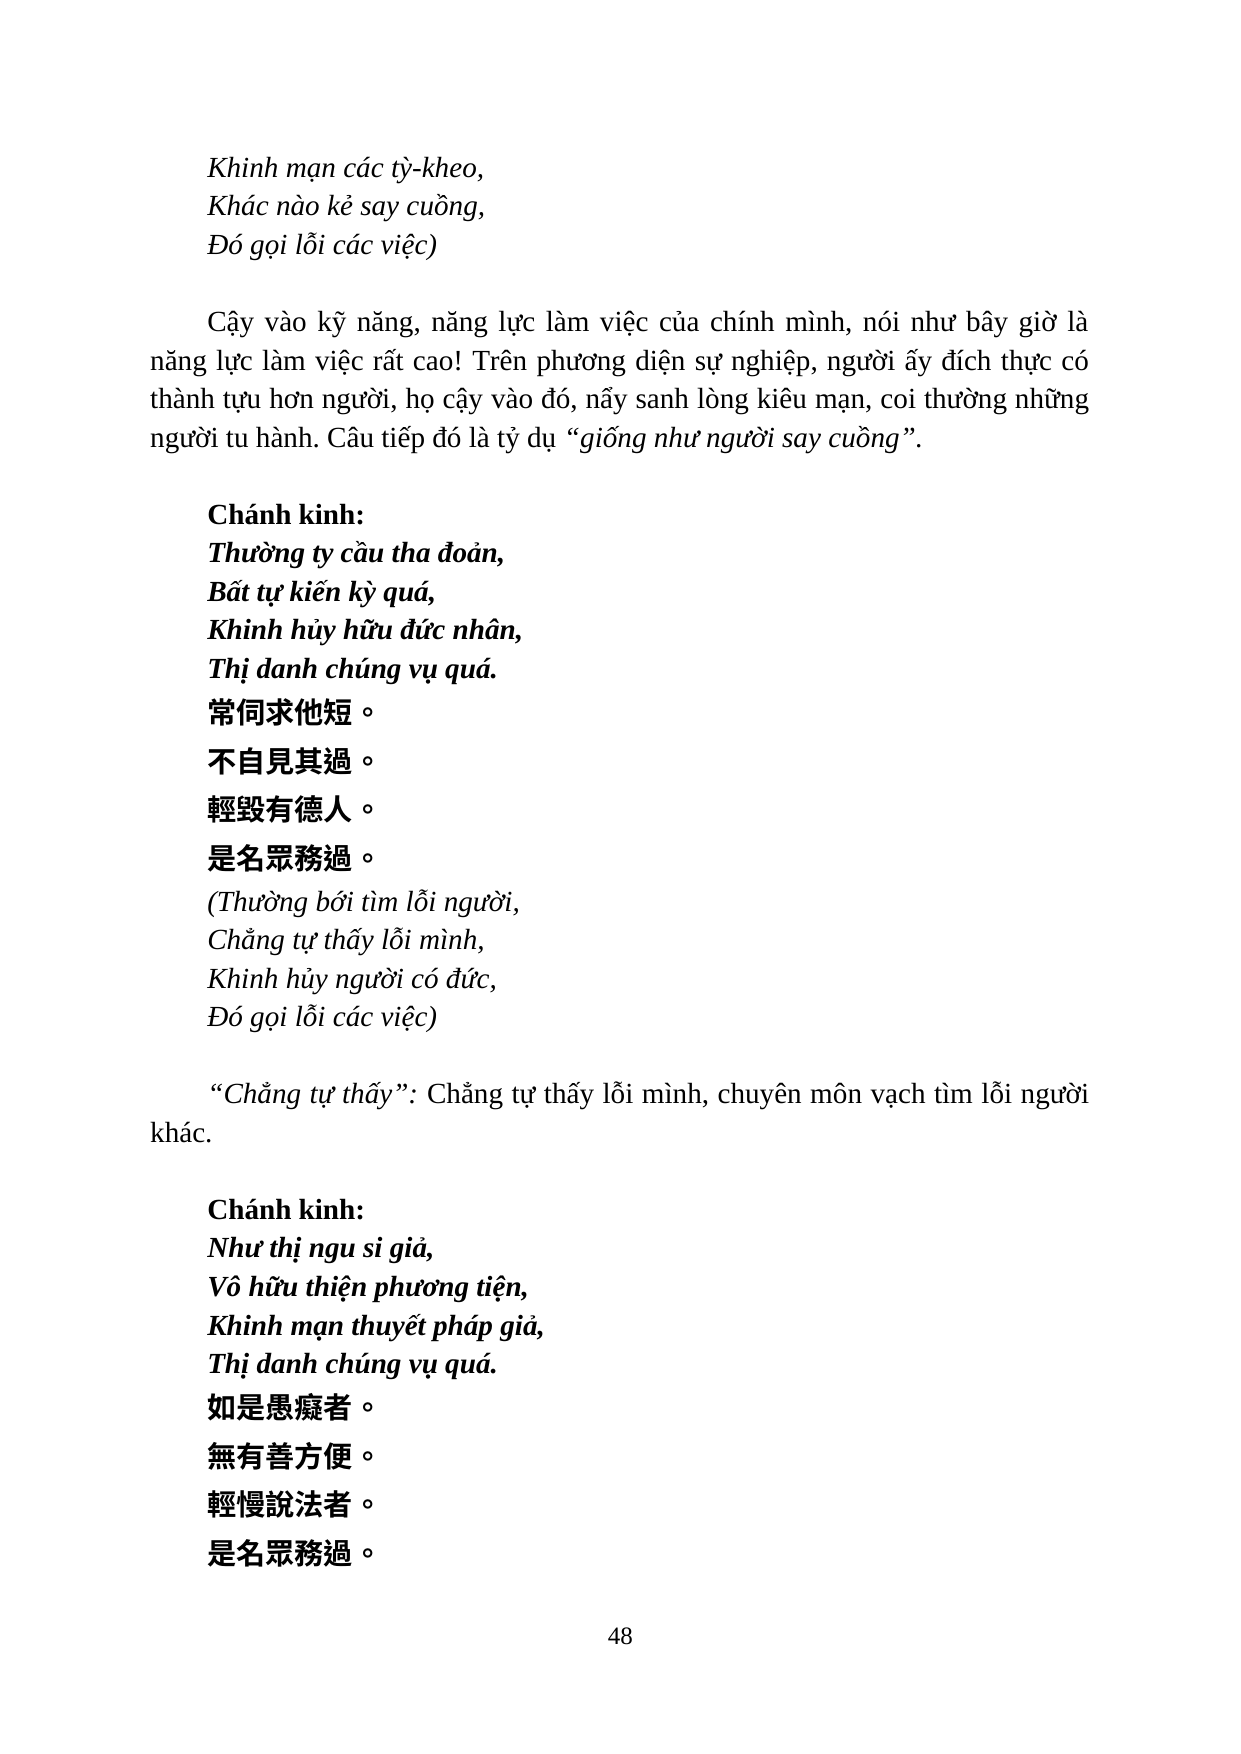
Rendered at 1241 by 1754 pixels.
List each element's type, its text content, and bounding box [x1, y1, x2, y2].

text Như thị ngu si giả, [150, 1231, 1090, 1264]
text Thị danh chúng vụ quá. [150, 1346, 1090, 1380]
text 輕毀有德人。 [150, 787, 1090, 829]
text Thường ty cầu tha đoản, [150, 535, 1090, 569]
text 如是愚癡者。 [150, 1385, 1090, 1427]
text Chánh kinh: [150, 497, 1090, 530]
text Khinh mạn thuyết pháp giả, [150, 1308, 1090, 1341]
text Bất tự kiến kỳ quá, [150, 574, 1090, 607]
text Cậy vào kỹ năng, năng lực làm việc của chính mình, nói như bây giờ là năng lực làm việc rất cao! Trên phương diện sự nghiệp, người ấy đích thực có thành tựu hơn người, họ cậy vào đó, nẩy sanh lòng kiêu mạn, coi thường những người tu hành. Câu tiếp đó là tỷ dụ “giống như người say cuồng”. [150, 304, 1090, 453]
text 是名眾務過。 [150, 1530, 1090, 1573]
text 常伺求他短。 [150, 689, 1090, 732]
text 無有善方便。 [150, 1433, 1090, 1476]
text “Chẳng tự thấy”: Chẳng tự thấy lỗi mình, chuyên môn vạch tìm lỗi người khác. [150, 1076, 1090, 1148]
text Đó gọi lỗi các việc) [150, 999, 1090, 1033]
text Đó gọi lỗi các việc) [150, 227, 1090, 261]
text 不自見其過。 [150, 738, 1090, 780]
text Khác nào kẻ say cuồng, [150, 188, 1090, 222]
text Khinh hủy hữu đức nhân, [150, 612, 1090, 646]
text Khinh mạn các tỳ-kheo, [150, 150, 1090, 183]
text 是名眾務過。 [150, 835, 1090, 877]
text Vô hữu thiện phương tiện, [150, 1269, 1090, 1303]
text (Thường bới tìm lỗi người, [150, 884, 1090, 917]
text Khinh hủy người có đức, [150, 961, 1090, 994]
text Chẳng tự thấy lỗi mình, [150, 922, 1090, 956]
text Thị danh chúng vụ quá. [150, 651, 1090, 684]
text Chánh kinh: [150, 1192, 1090, 1226]
text 輕慢說法者。 [150, 1482, 1090, 1524]
